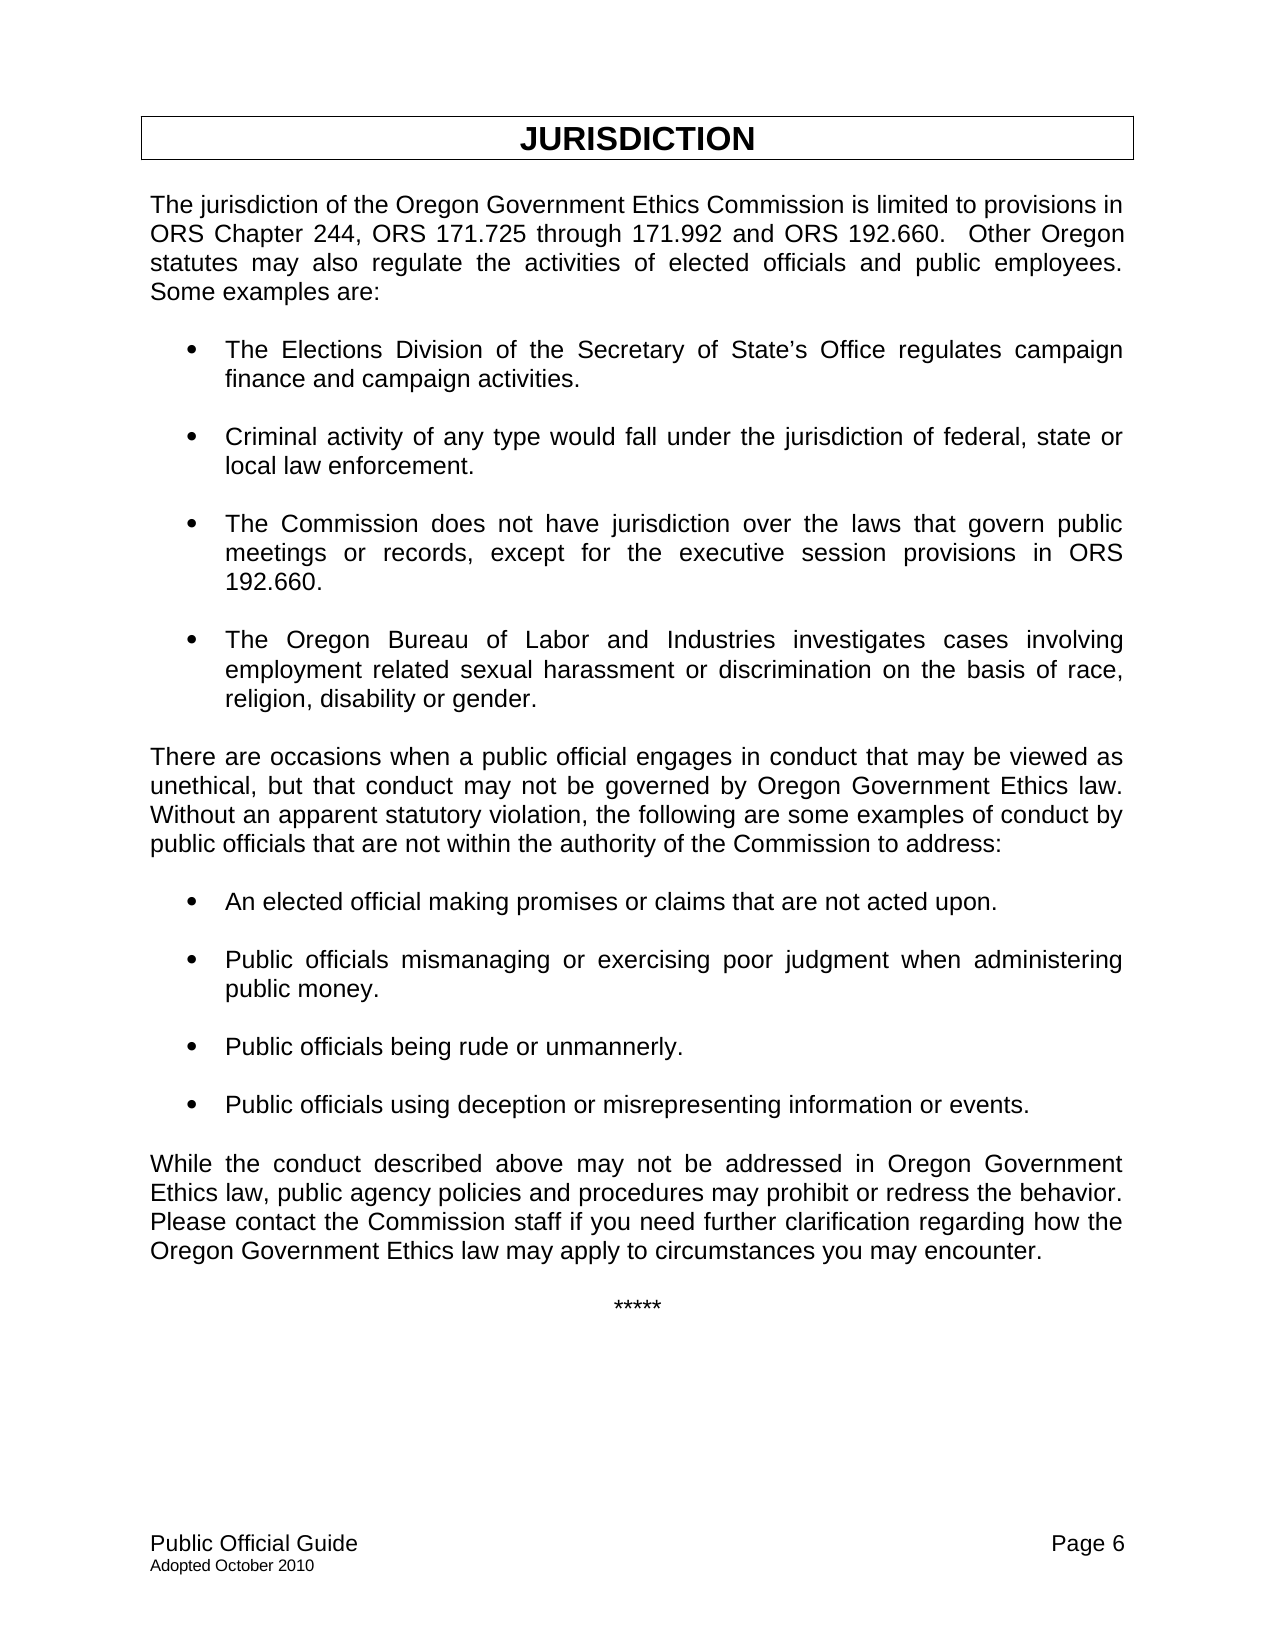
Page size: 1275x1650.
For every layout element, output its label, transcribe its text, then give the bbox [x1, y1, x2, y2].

text There are occasions when a public official engages in conduct that may be viewed as unethical, but that conduct may not be governed by Oregon Government Ethics law. Without an apparent statutory violation, the following are some examples of conduct by public officials that are not within the authority of the Commission to address: [150, 742, 1125, 858]
text JURISDICTION [142, 117, 1133, 159]
list An elected official making promises or claims that are not acted upon. [187, 887, 1125, 916]
list Public officials using deception or misrepresenting information or events. [187, 1090, 1125, 1119]
text The jurisdiction of the Oregon Government Ethics Commission is limited to provisions in ORS Chapter 244, ORS 171.725 through 171.992 and ORS 192.660. Other statutes may also regulate the activities of elected officials and public employees. Some examples are: [150, 189, 1125, 306]
list The Oregon Bureau of Labor and Industries investigates cases involving employment related sexual harassment or discrimination on the basis of race, religion, disability or gender. [187, 625, 1125, 713]
list Public officials being rude or unmannerly. [187, 1032, 1125, 1061]
list The Elections Division of the Secretary of State’s Office regulates campaign finance and campaign activities. [187, 335, 1125, 393]
text ***** [150, 1294, 1125, 1323]
list Public officials mismanaging or exercising poor judgment when administering public money. [187, 945, 1125, 1003]
list The Commission does not have jurisdiction over the laws that govern public meetings or records, except for the executive session provisions in ORS 192.660. [187, 509, 1125, 596]
text While the conduct described above may not be addressed in Oregon Government Ethics law, public agency policies and procedures may prohibit or redress the behavior. Please contact the Commission staff if you need further clarification regarding how the Oregon Government Ethics law may apply to circumstances you may encounter. [150, 1148, 1125, 1265]
list Criminal activity of any type would fall under the jurisdiction of federal, state or local law enforcement. [187, 422, 1125, 480]
